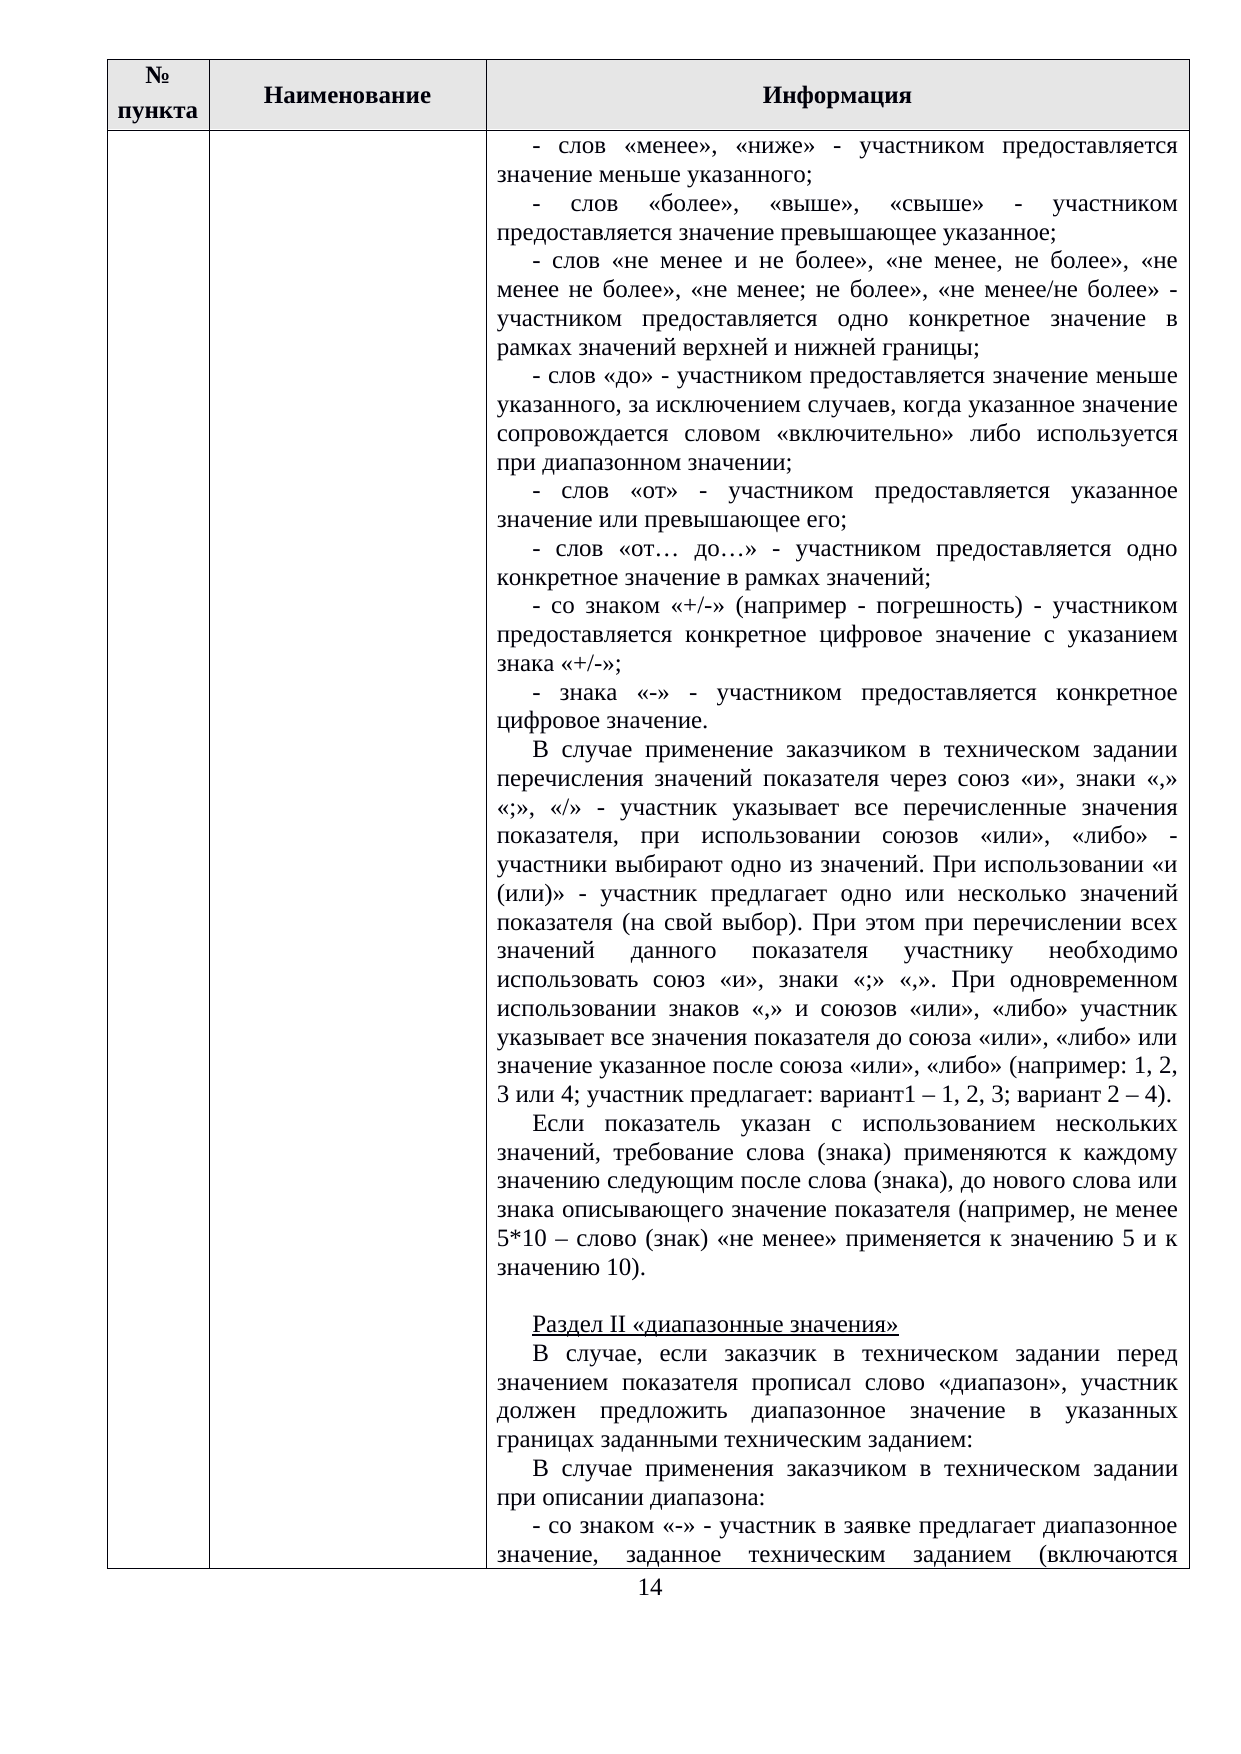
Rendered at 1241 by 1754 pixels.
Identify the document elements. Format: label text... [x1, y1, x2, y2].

table_header № пункта [108, 60, 209, 129]
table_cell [487, 131, 1189, 1568]
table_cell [210, 131, 486, 1568]
table_cell [108, 131, 209, 1568]
table_header Наименование [210, 60, 486, 129]
table_header Информация [487, 60, 1189, 129]
